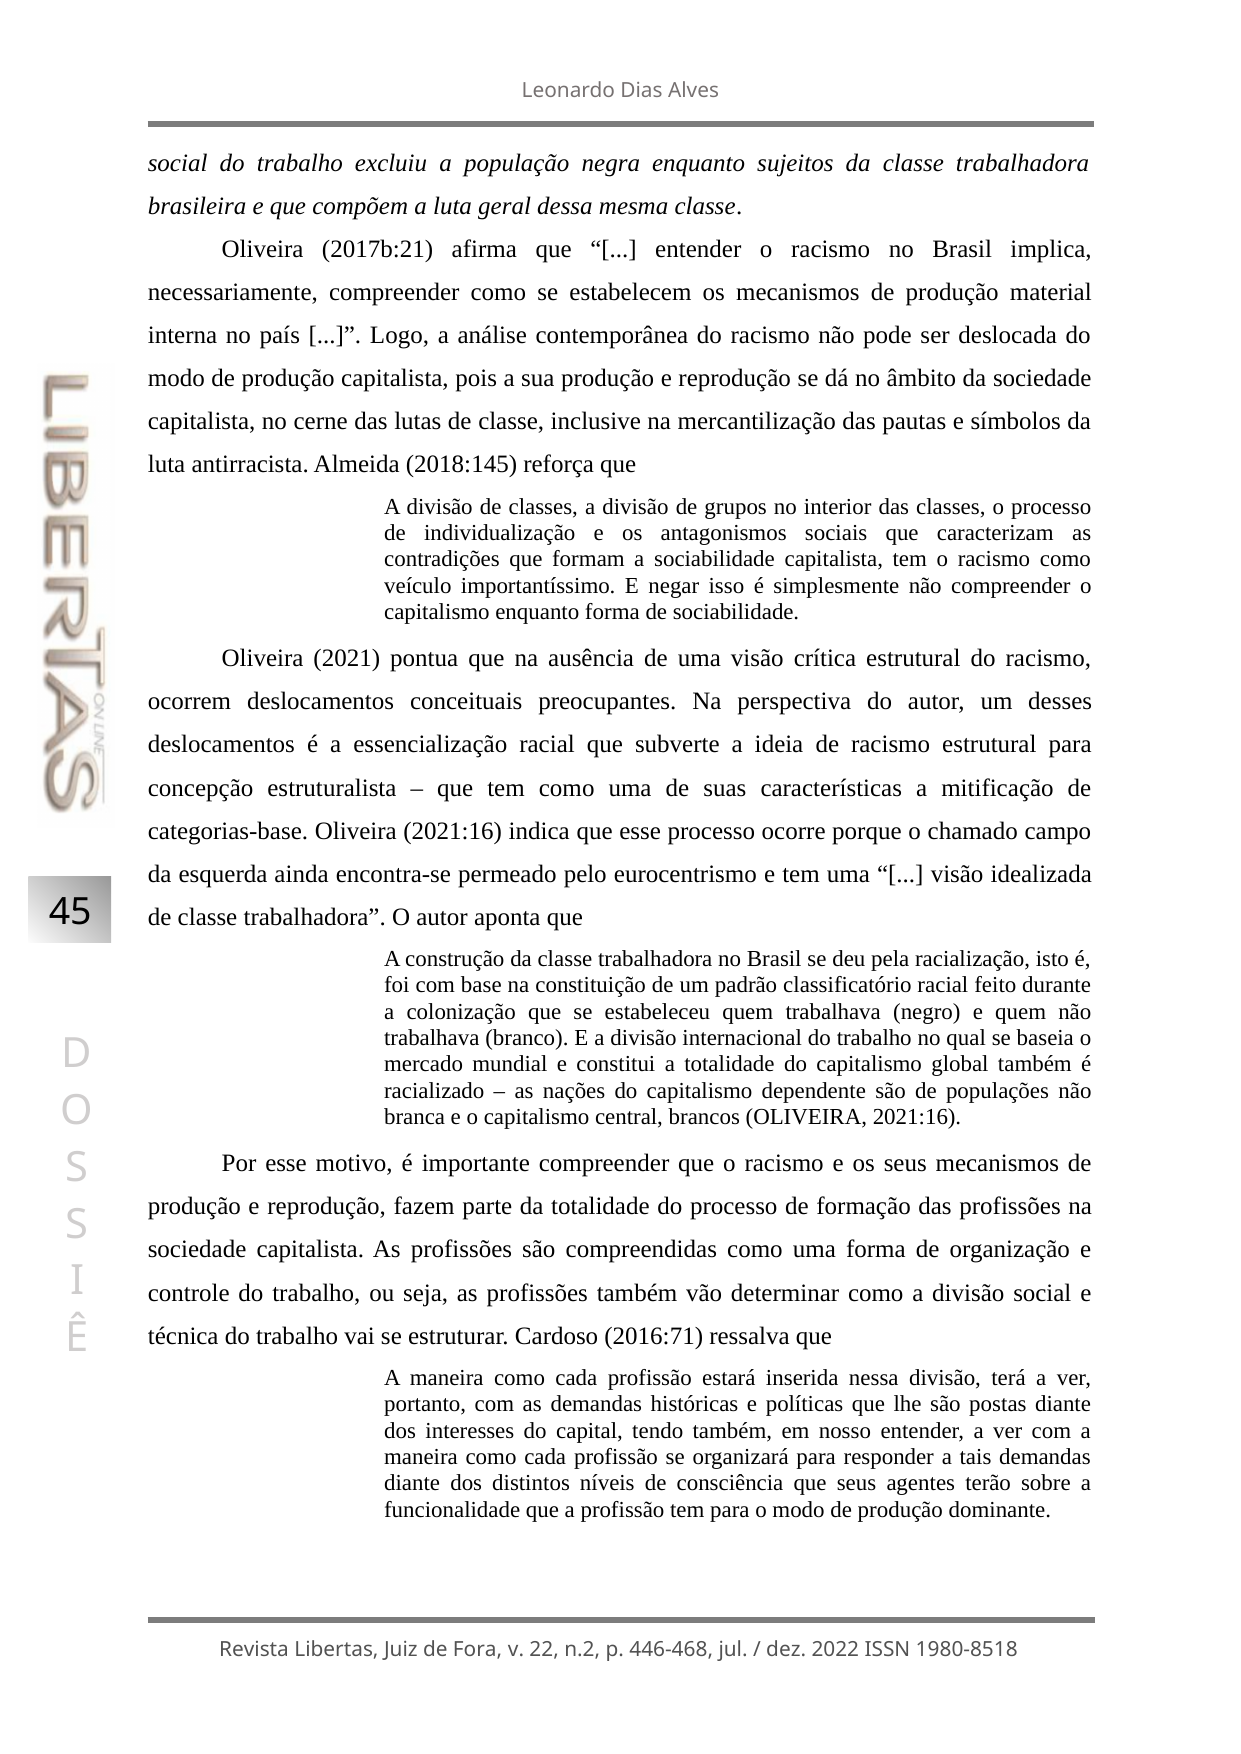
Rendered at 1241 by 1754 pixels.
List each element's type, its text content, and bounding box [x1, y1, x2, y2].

text A construção da classe trabalhadora no Brasil se deu pela racialização, isto é, foi com base na constituição de um padrão classificatório racial feito durante a colonização que se estabeleceu quem trabalhava (negro) e quem não trabalhava (branco). E a divisão internacional do trabalho no qual se baseia o mercado mundial e constitui a totalidade do capitalismo global também é racializado – as nações do capitalismo dependente são de populações não branca e o capitalismo central, brancos (OLIVEIRA, 2021:16). [384, 945, 1092, 1129]
text Por esse motivo, é importante compreender que o racismo e os seus mecanismos de produção e reprodução, fazem parte da totalidade do processo de formação das profissões na sociedade capitalista. As profissões são compreendidas como uma forma de organização e controle do trabalho, ou seja, as profissões também vão determinar como a divisão social e técnica do trabalho vai se estruturar. Cardoso (2016:71) ressalva que [148, 1148, 1092, 1349]
text A maneira como cada profissão estará inserida nessa divisão, terá a ver, portanto, com as demandas históricas e políticas que lhe são postas diante dos interesses do capital, tendo também, em nosso entender, a ver com a maneira como cada profissão se organizará para responder a tais demandas diante dos distintos níveis de consciência que seus agentes terão sobre a funcionalidade que a profissão tem para o modo de produção dominante. [384, 1364, 1092, 1522]
text Oliveira (2017b:21) afirma que “[...] entender o racismo no Brasil implica, necessariamente, compreender como se estabelecem os mecanismos de produção material interna no país [...]”. Logo, a análise contemporânea do racismo não pode ser deslocada do modo de produção capitalista, pois a sua produção e reprodução se dá no âmbito da sociedade capitalista, no cerne das lutas de classe, inclusive na mercantilização das pautas e símbolos da luta antirracista. Almeida (2018:145) reforça que [148, 234, 1092, 478]
picture [38, 364, 114, 827]
text A divisão de classes, a divisão de grupos no interior das classes, o processo de individualização e os antagonismos sociais que caracterizam as contradições que formam a sociabilidade capitalista, tem o racismo como veículo importantíssimo. E negar isso é simplesmente não compreender o capitalismo enquanto forma de sociabilidade. [384, 493, 1092, 624]
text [148, 148, 1092, 219]
text Oliveira (2021) pontua que na ausência de uma visão crítica estrutural do racismo, ocorrem deslocamentos conceituais preocupantes. Na perspectiva do autor, um desses deslocamentos é a essencialização racial que subverte a ideia de racismo estrutural para concepção estruturalista – que tem como uma de suas características a mitificação de categorias-base. Oliveira (2021:16) indica que esse processo ocorre porque o chamado campo da esquerda ainda encontra-se permeado pelo eurocentrismo e tem uma “[...] visão idealizada de classe trabalhadora”. O autor aponta que [148, 643, 1092, 931]
